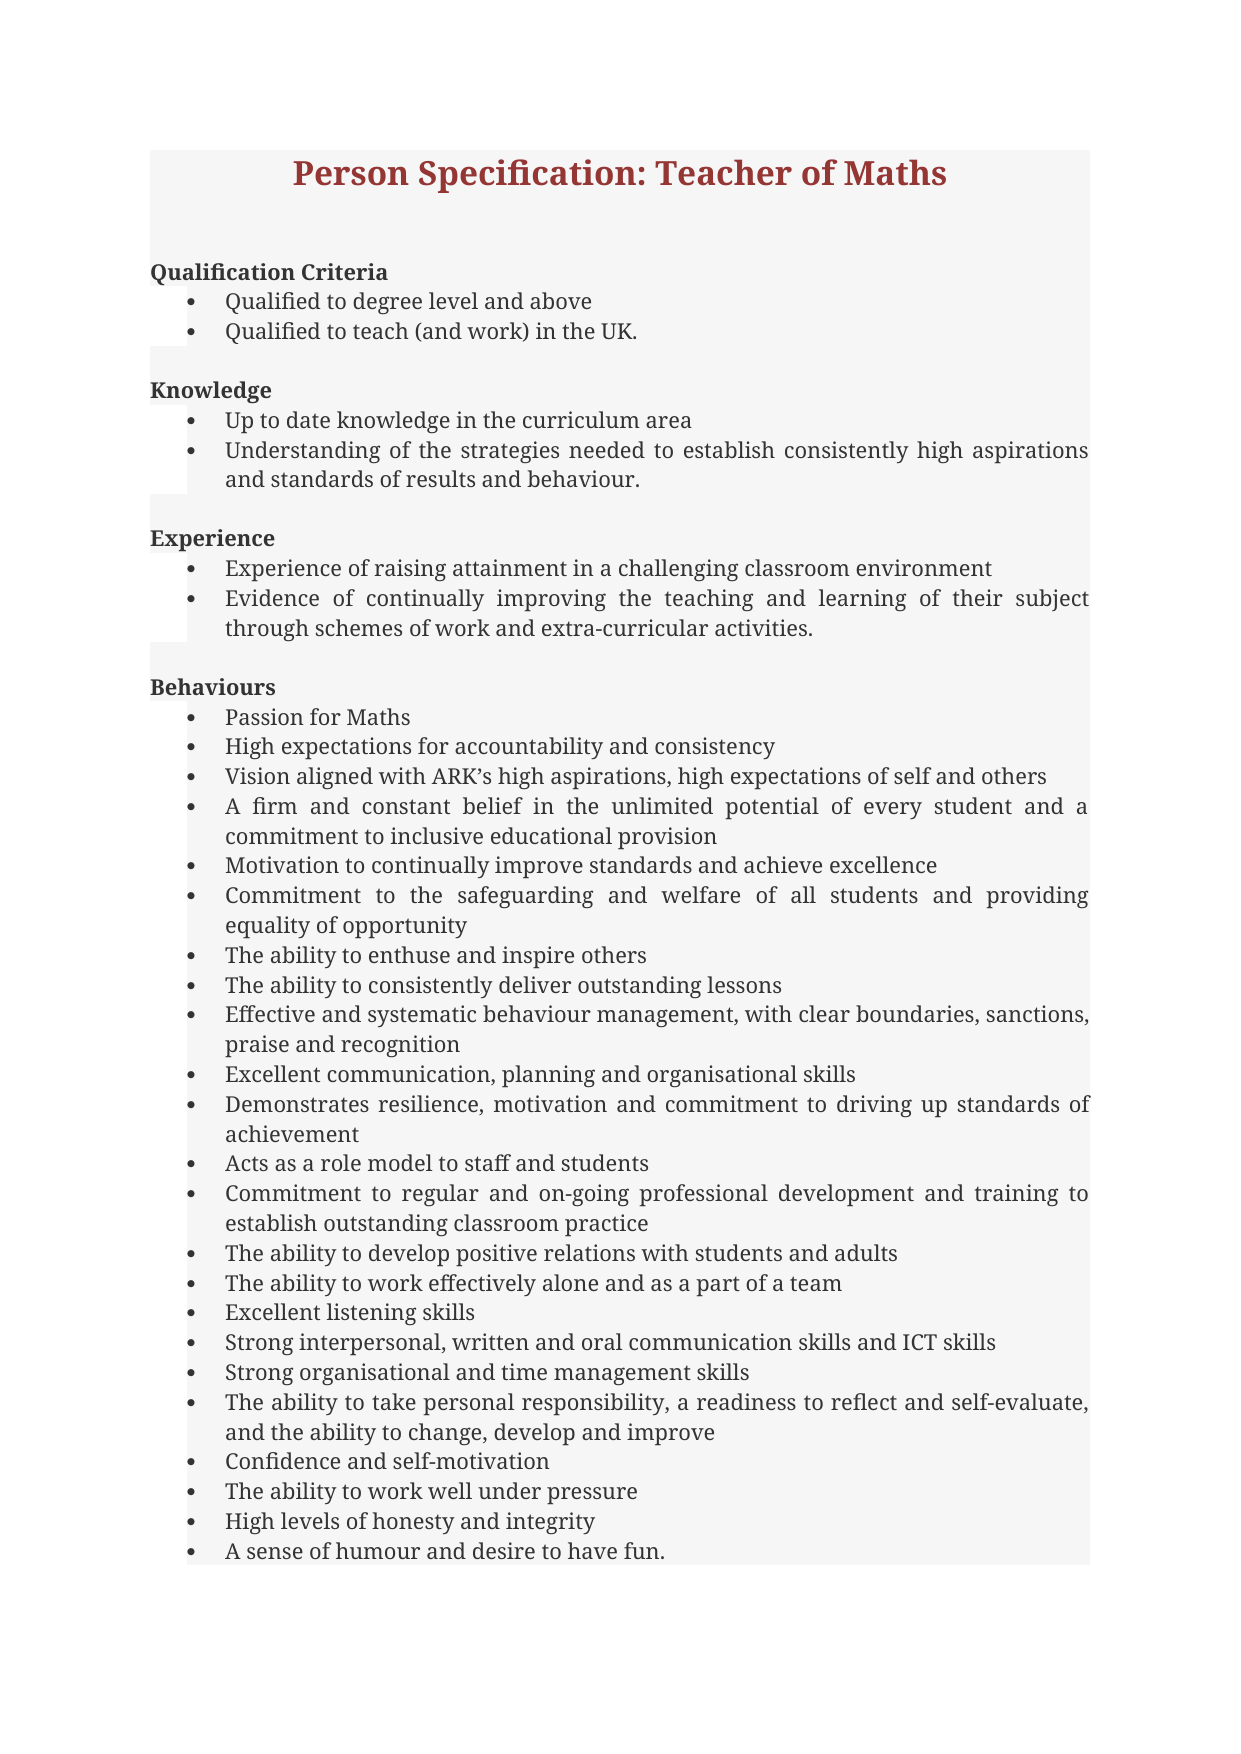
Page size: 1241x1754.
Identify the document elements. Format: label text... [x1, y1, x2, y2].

list Effective and systematic behaviour management, with clear boundaries, sanctions, praise and recognition [187, 999, 1090, 1059]
list Experience of raising attainment in a challenging classroom environment [187, 553, 1090, 583]
list Strong interpersonal, written and oral communication skills and ICT skills [187, 1327, 1090, 1357]
text Person Specification: Teacher of Maths [150, 150, 1090, 195]
list Confidence and self-motivation [187, 1446, 1090, 1476]
list The ability to take personal responsibility, a readiness to reflect and self-evaluate, and the ability to change, develop and improve [187, 1387, 1090, 1446]
list The ability to consistently deliver outstanding lessons [187, 969, 1090, 999]
list Qualified to degree level and above [187, 286, 1090, 316]
list A sense of humour and desire to have fun. [187, 1536, 1090, 1565]
list Passion for Maths [187, 701, 1090, 731]
text Qualification Criteria [150, 256, 1090, 286]
list A firm and constant belief in the unlimited potential of every student and a commitment to inclusive educational provision [187, 791, 1090, 850]
list Qualified to teach (and work) in the UK. [187, 316, 1090, 346]
list Evidence of continually improving the teaching and learning of their subject through schemes of work and extra-curricular activities. [187, 583, 1090, 642]
list The ability to work effectively alone and as a part of a team [187, 1267, 1090, 1297]
list Excellent listening skills [187, 1297, 1090, 1327]
list High expectations for accountability and consistency [187, 731, 1090, 761]
list Excellent communication, planning and organisational skills [187, 1059, 1090, 1089]
list Commitment to regular and on-going professional development and training to establish outstanding classroom practice [187, 1178, 1090, 1238]
list The ability to work well under pressure [187, 1476, 1090, 1506]
text Experience [150, 523, 1090, 553]
list Understanding of the strategies needed to establish consistently high aspirations and standards of results and behaviour. [187, 434, 1090, 494]
list Vision aligned with ARK’s high aspirations, high expectations of self and others [187, 761, 1090, 791]
list Strong organisational and time management skills [187, 1357, 1090, 1387]
list Up to date knowledge in the curriculum area [187, 405, 1090, 434]
list Demonstrates resilience, motivation and commitment to driving up standards of achievement [187, 1089, 1090, 1148]
list The ability to enthuse and inspire others [187, 940, 1090, 969]
list Acts as a role model to staff and students [187, 1148, 1090, 1178]
list Commitment to the safeguarding and welfare of all students and providing equality of opportunity [187, 880, 1090, 940]
list Motivation to continually improve standards and achieve excellence [187, 850, 1090, 880]
list High levels of honesty and integrity [187, 1506, 1090, 1536]
text Behaviours [150, 672, 1090, 701]
list The ability to develop positive relations with students and adults [187, 1238, 1090, 1267]
text Knowledge [150, 375, 1090, 405]
